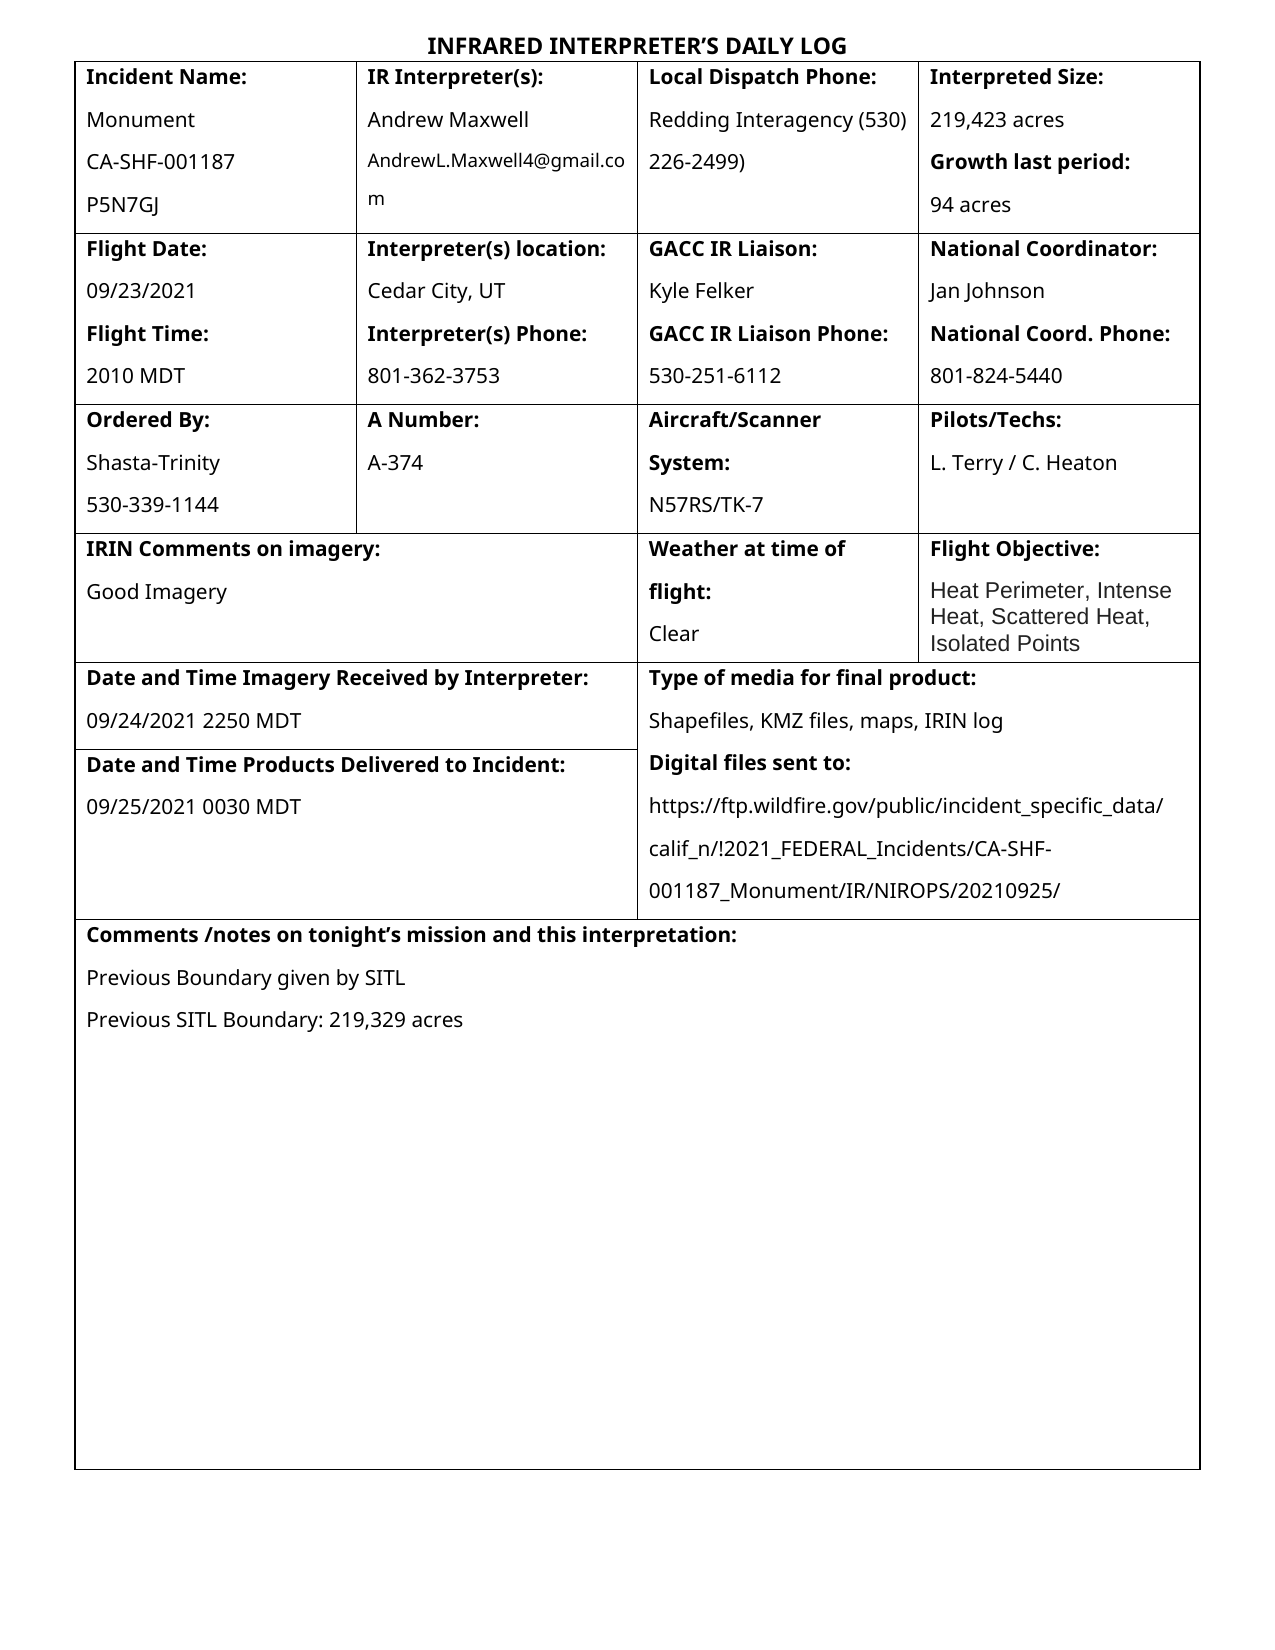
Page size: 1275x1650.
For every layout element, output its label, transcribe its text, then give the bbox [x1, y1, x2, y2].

table_cell Flight Objective: Heat Perimeter, Intense Heat, Scattered Heat, Isolated Points [919, 534, 1199, 662]
table_header Local Dispatch Phone: Redding Interagency (530) 226-2499) [638, 62, 918, 233]
table_cell Pilots/Techs: L. Terry / C. Heaton [919, 405, 1199, 533]
table_cell Ordered By: Shasta-Trinity 530-339-1144 [76, 405, 356, 533]
table_cell Date and Time Imagery Received by Interpreter: 09/24/2021 2250 MDT [76, 663, 637, 749]
table_cell Type of media for final product: Shapefiles, KMZ files, maps, IRIN log Digital files sent to: https://ftp.wildfire.gov/public/incident_specific_data/calif_n/!2021_FEDERAL_Incidents/CA-SHF-001187_Monument/IR/NIROPS/20210925/ [638, 663, 1199, 919]
table_cell Comments /notes on tonight’s mission and this interpretation: Previous Boundary given by SITL Previous SITL Boundary: 219,329 acres [76, 920, 1199, 1468]
table_cell Aircraft/Scanner System: N57RS/TK-7 [638, 405, 918, 533]
table_cell Flight Date: 09/23/2021 Flight Time: 2010 MDT [76, 234, 356, 404]
table_cell IRIN Comments on imagery: Good Imagery [76, 534, 637, 662]
table_cell Interpreter(s) location: Cedar City, UT Interpreter(s) Phone: 801-362-3753 [357, 234, 637, 404]
table_cell GACC IR Liaison: Kyle Felker GACC IR Liaison Phone: 530-251-6112 [638, 234, 918, 404]
table_cell Weather at time of flight: Clear [638, 534, 918, 662]
table_header Incident Name: Monument CA-SHF-001187 P5N7GJ [76, 62, 356, 233]
table_header Interpreted Size: 219,423 acres Growth last period: 94 acres [919, 62, 1199, 233]
table_header IR Interpreter(s): Andrew Maxwell AndrewL.Maxwell4@gmail.com [357, 62, 637, 233]
table_cell Date and Time Products Delivered to Incident: 09/25/2021 0030 MDT [76, 750, 637, 919]
table_cell National Coordinator: Jan Johnson National Coord. Phone: 801-824-5440 [919, 234, 1199, 404]
table_cell A Number: A-374 [357, 405, 637, 533]
